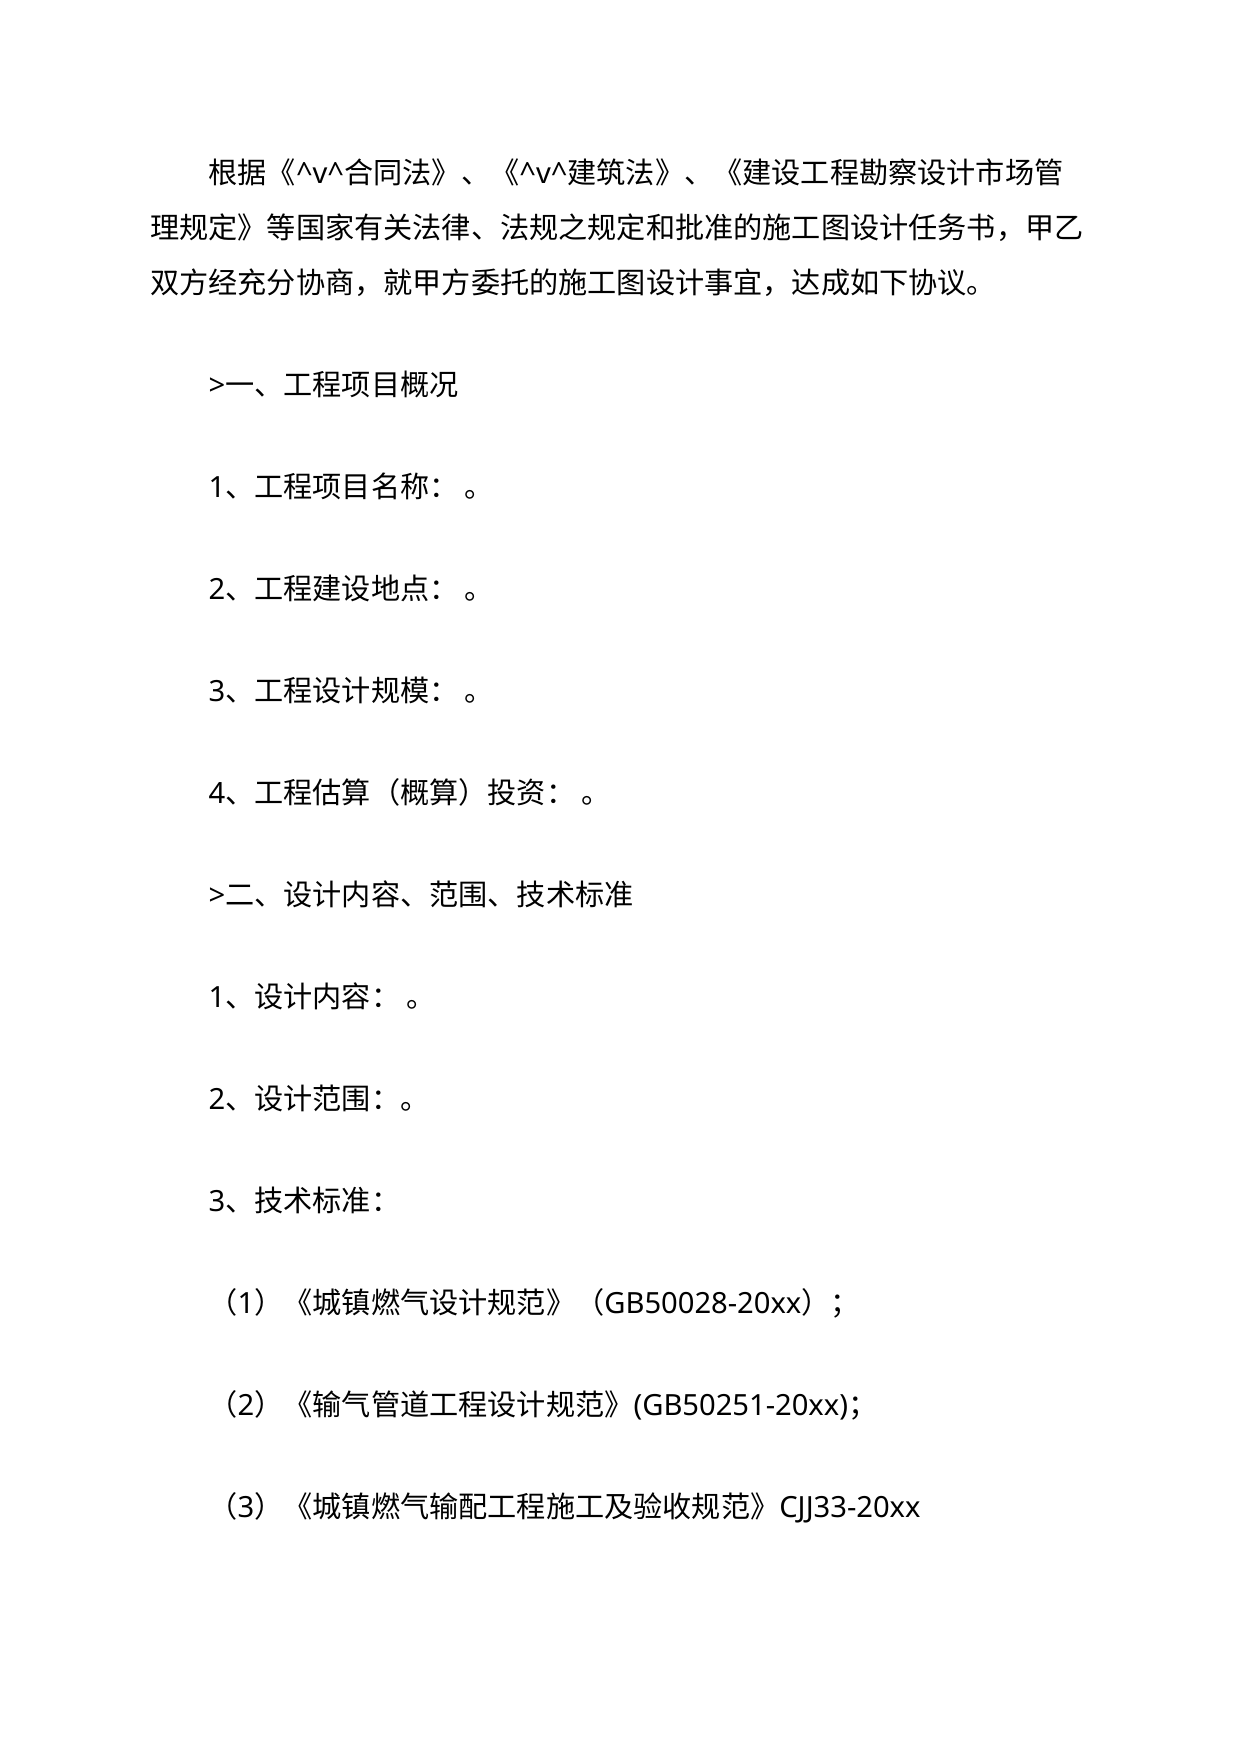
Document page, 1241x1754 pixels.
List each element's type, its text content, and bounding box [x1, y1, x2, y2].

text 根据《^v^合同法》、《^v^建筑法》、《建设工程勘察设计市场管理规定》等国家有关法律、法规之规定和批准的施工图设计任务书，甲乙双方经充分协商，就甲方委托的施工图设计事宜，达成如下协议。 [150, 150, 1090, 302]
text 3、技术标准： [150, 1177, 1090, 1220]
text （3）《城镇燃气输配工程施工及验收规范》CJJ33-20xx [150, 1483, 1090, 1526]
text 2、工程建设地点： 。 [150, 566, 1090, 608]
text 1、工程项目名称： 。 [150, 464, 1090, 506]
text 1、设计内容： 。 [150, 973, 1090, 1016]
text （1）《城镇燃气设计规范》（GB50028-20xx）； [150, 1279, 1090, 1322]
text （2）《输气管道工程设计规范》(GB50251-20xx)； [150, 1381, 1090, 1424]
text >一、工程项目概况 [150, 362, 1090, 404]
text 3、工程设计规模： 。 [150, 668, 1090, 710]
text 2、设计范围：。 [150, 1076, 1090, 1118]
text >二、设计内容、范围、技术标准 [150, 872, 1090, 914]
text 4、工程估算（概算）投资： 。 [150, 769, 1090, 812]
